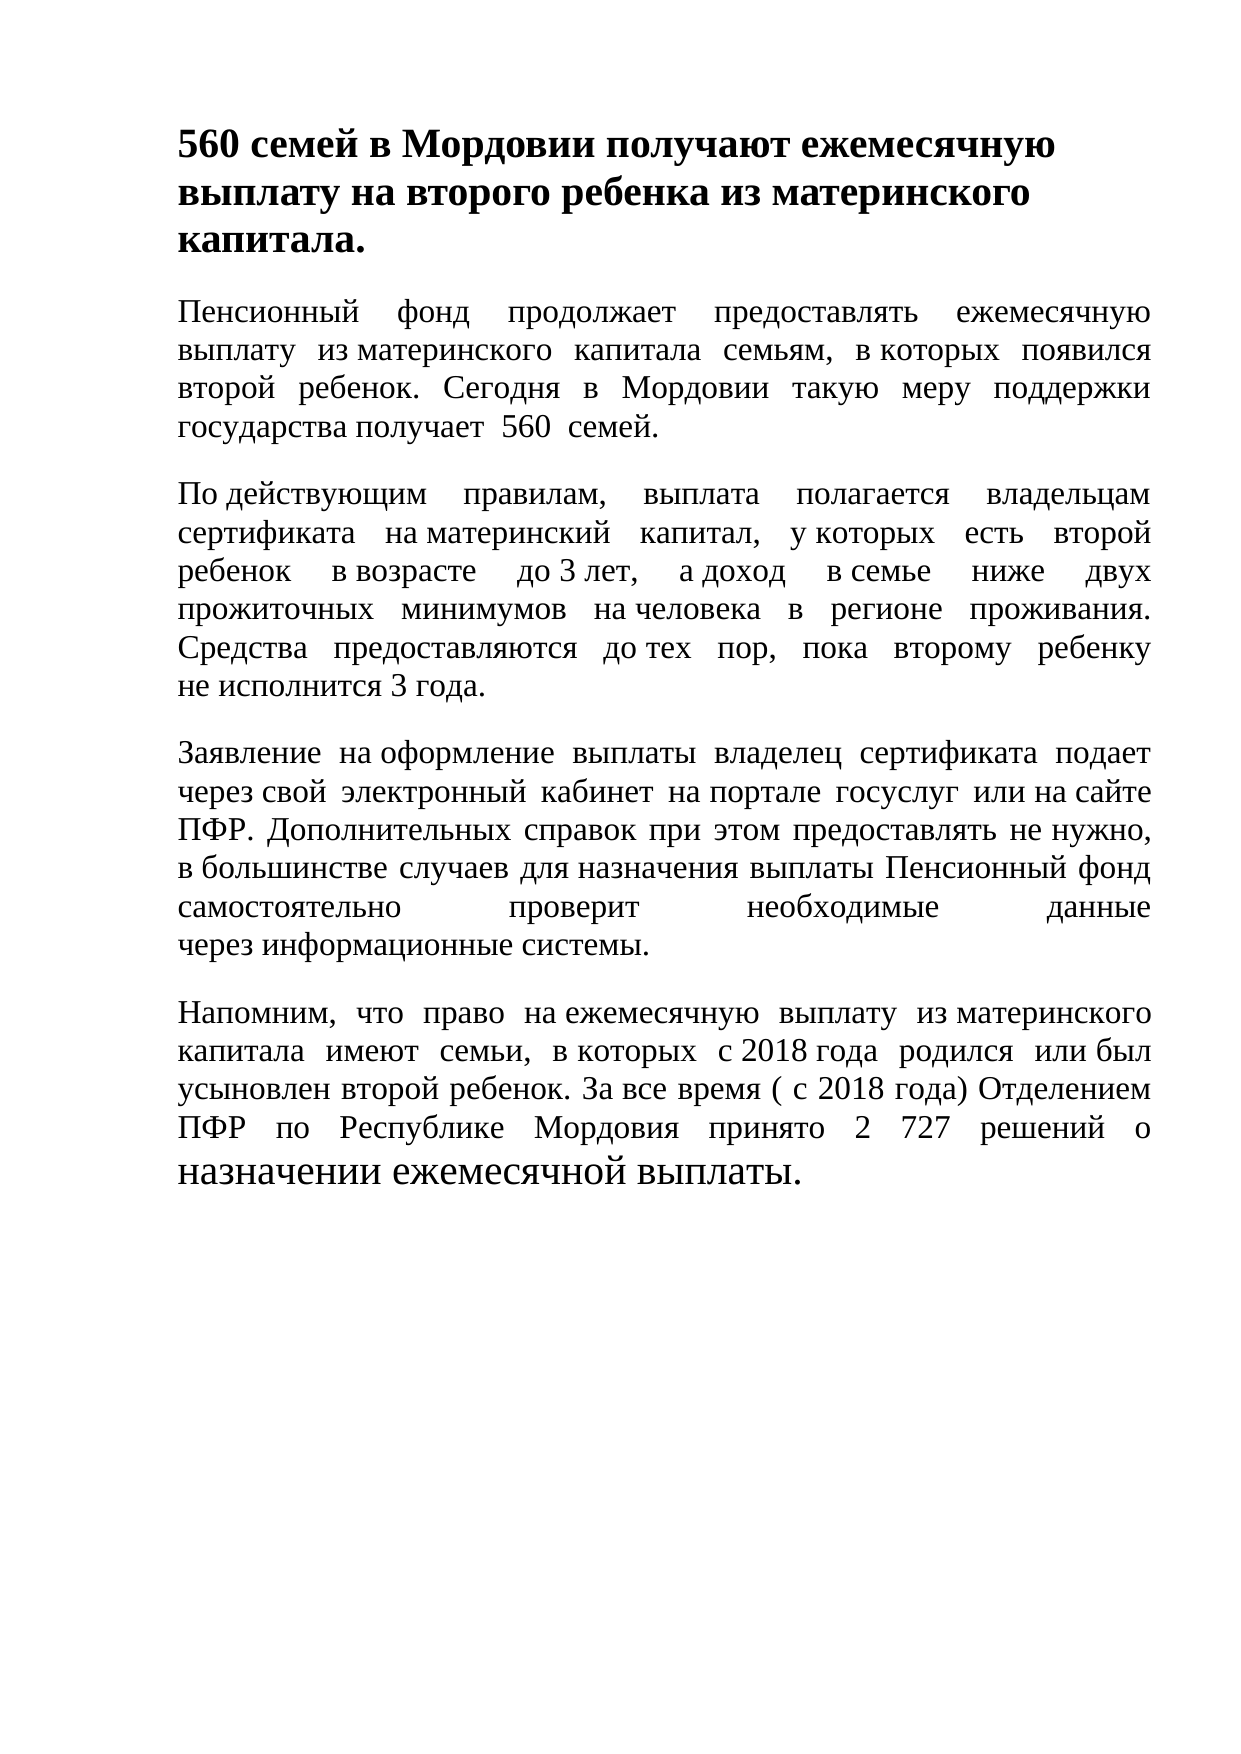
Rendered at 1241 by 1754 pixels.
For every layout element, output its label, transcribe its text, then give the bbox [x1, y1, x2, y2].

text Пенсионный фонд продолжает предоставлять ежемесячную выплату из материнского капитала семьям, в которых появился второй ребенок. Сегодня в Мордовии такую меру поддержки государства получает 560 семей. [177, 291, 1152, 444]
text Заявление на оформление выплаты владелец сертификата подает через свой электронный кабинет на портале госуслуг или на сайте ПФР. Дополнительных справок при этом предоставлять не нужно, в большинстве случаев для назначения выплаты Пенсионный фонд самостоятельно проверит необходимые данные через информационные системы. [177, 733, 1152, 963]
text Напомним, что право на ежемесячную выплату из материнского капитала имеют семьи, в которых с 2018 года родился или был усыновлен второй ребенок. За все время ( с 2018 года) Отделением ПФР по Республике Мордовия принято 2 727 решений о назначении ежемесячной выплаты. [177, 992, 1152, 1193]
text 560 семей в Мордовии получают ежемесячную выплату на второго ребенка из материнского капитала. [177, 118, 1152, 262]
text По действующим правилам, выплата полагается владельцам сертификата на материнский капитал, у которых есть второй ребенок в возрасте до 3 лет, а доход в семье ниже двух прожиточных минимумов на человека в регионе проживания. Средства предоставляются до тех пор, пока второму ребенку не исполнится 3 года. [177, 473, 1152, 703]
